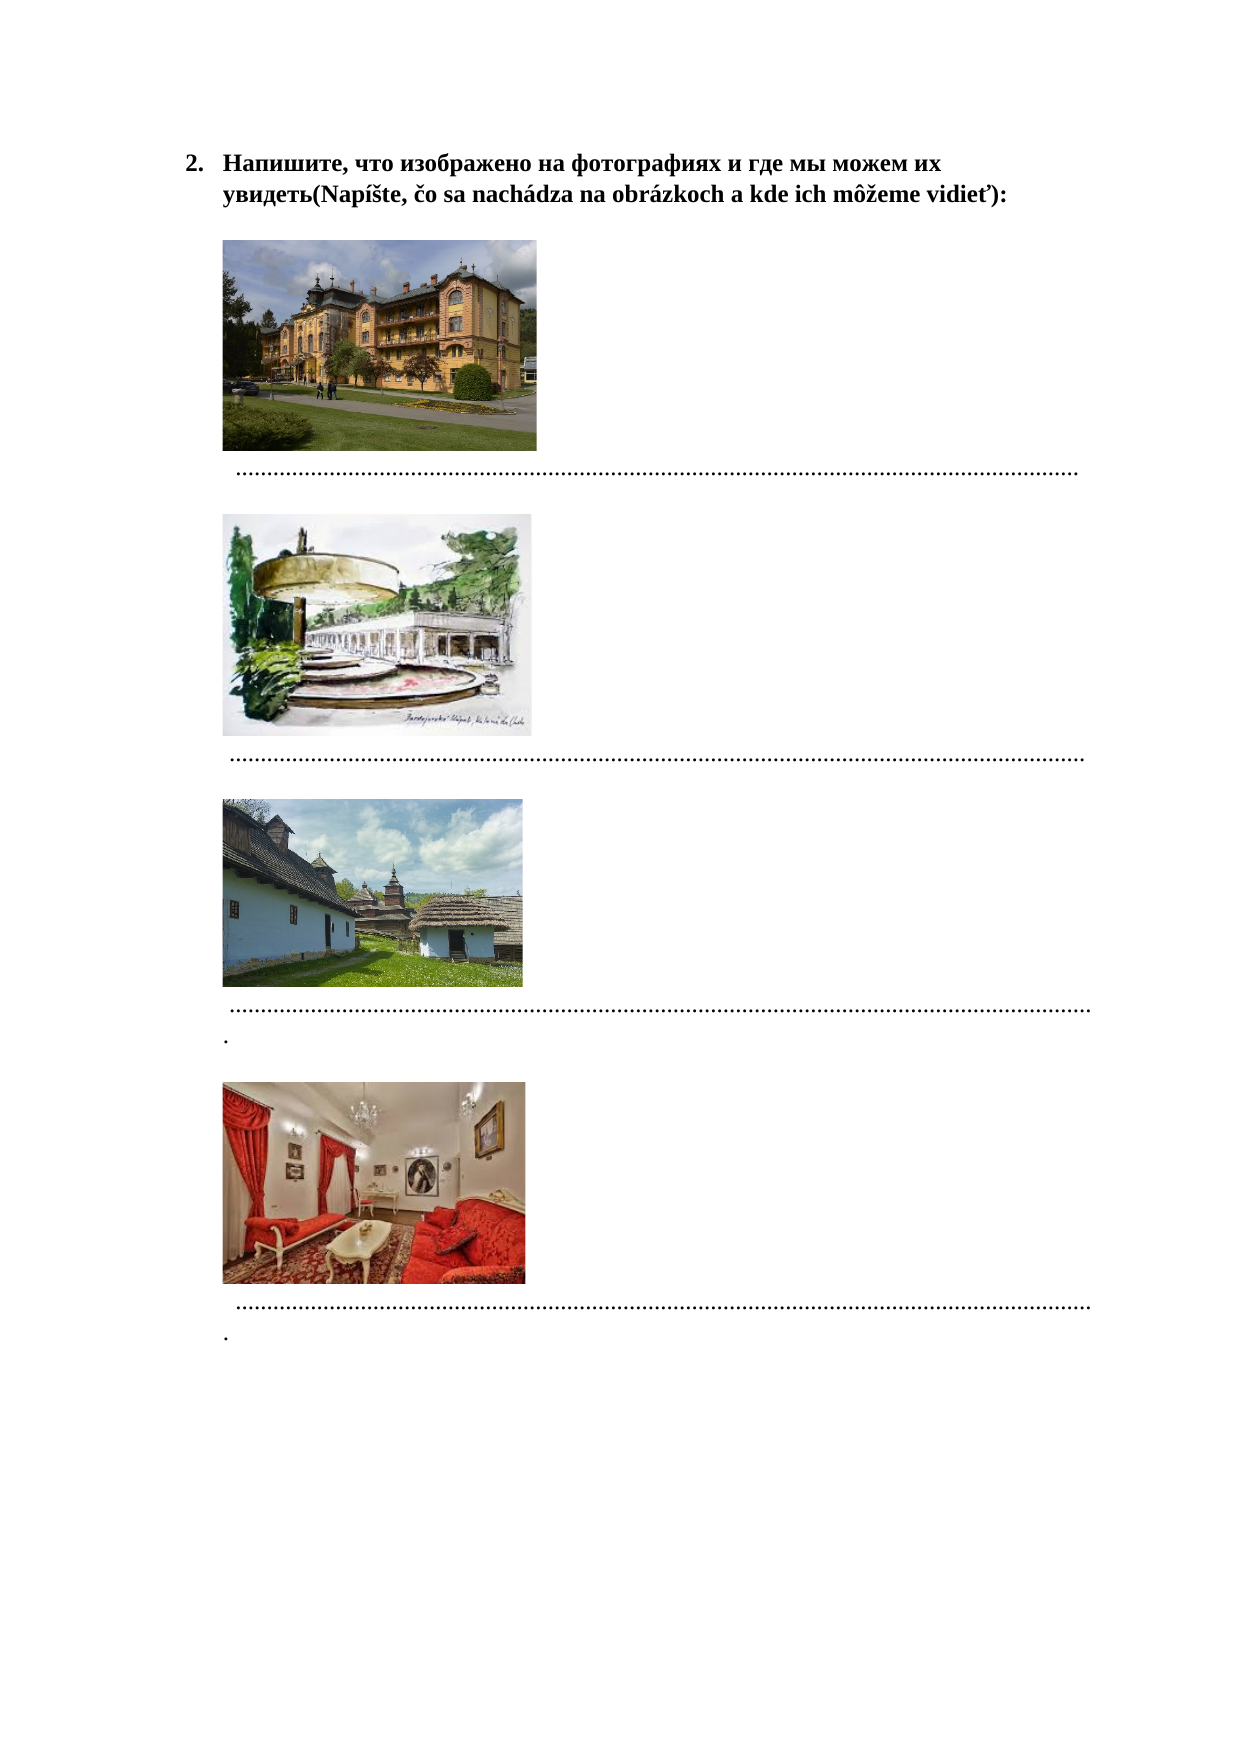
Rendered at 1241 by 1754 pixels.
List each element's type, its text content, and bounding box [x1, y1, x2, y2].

picture [222, 799, 523, 987]
picture [222, 514, 532, 736]
picture [222, 240, 537, 451]
picture [222, 1082, 526, 1284]
list Напишите, что изображено на фотографиях и где мы можем их увидеть(Napíšte, čo sa nachádza na obrázkoch a kde ich môžeme vidieť): [185, 148, 1093, 207]
